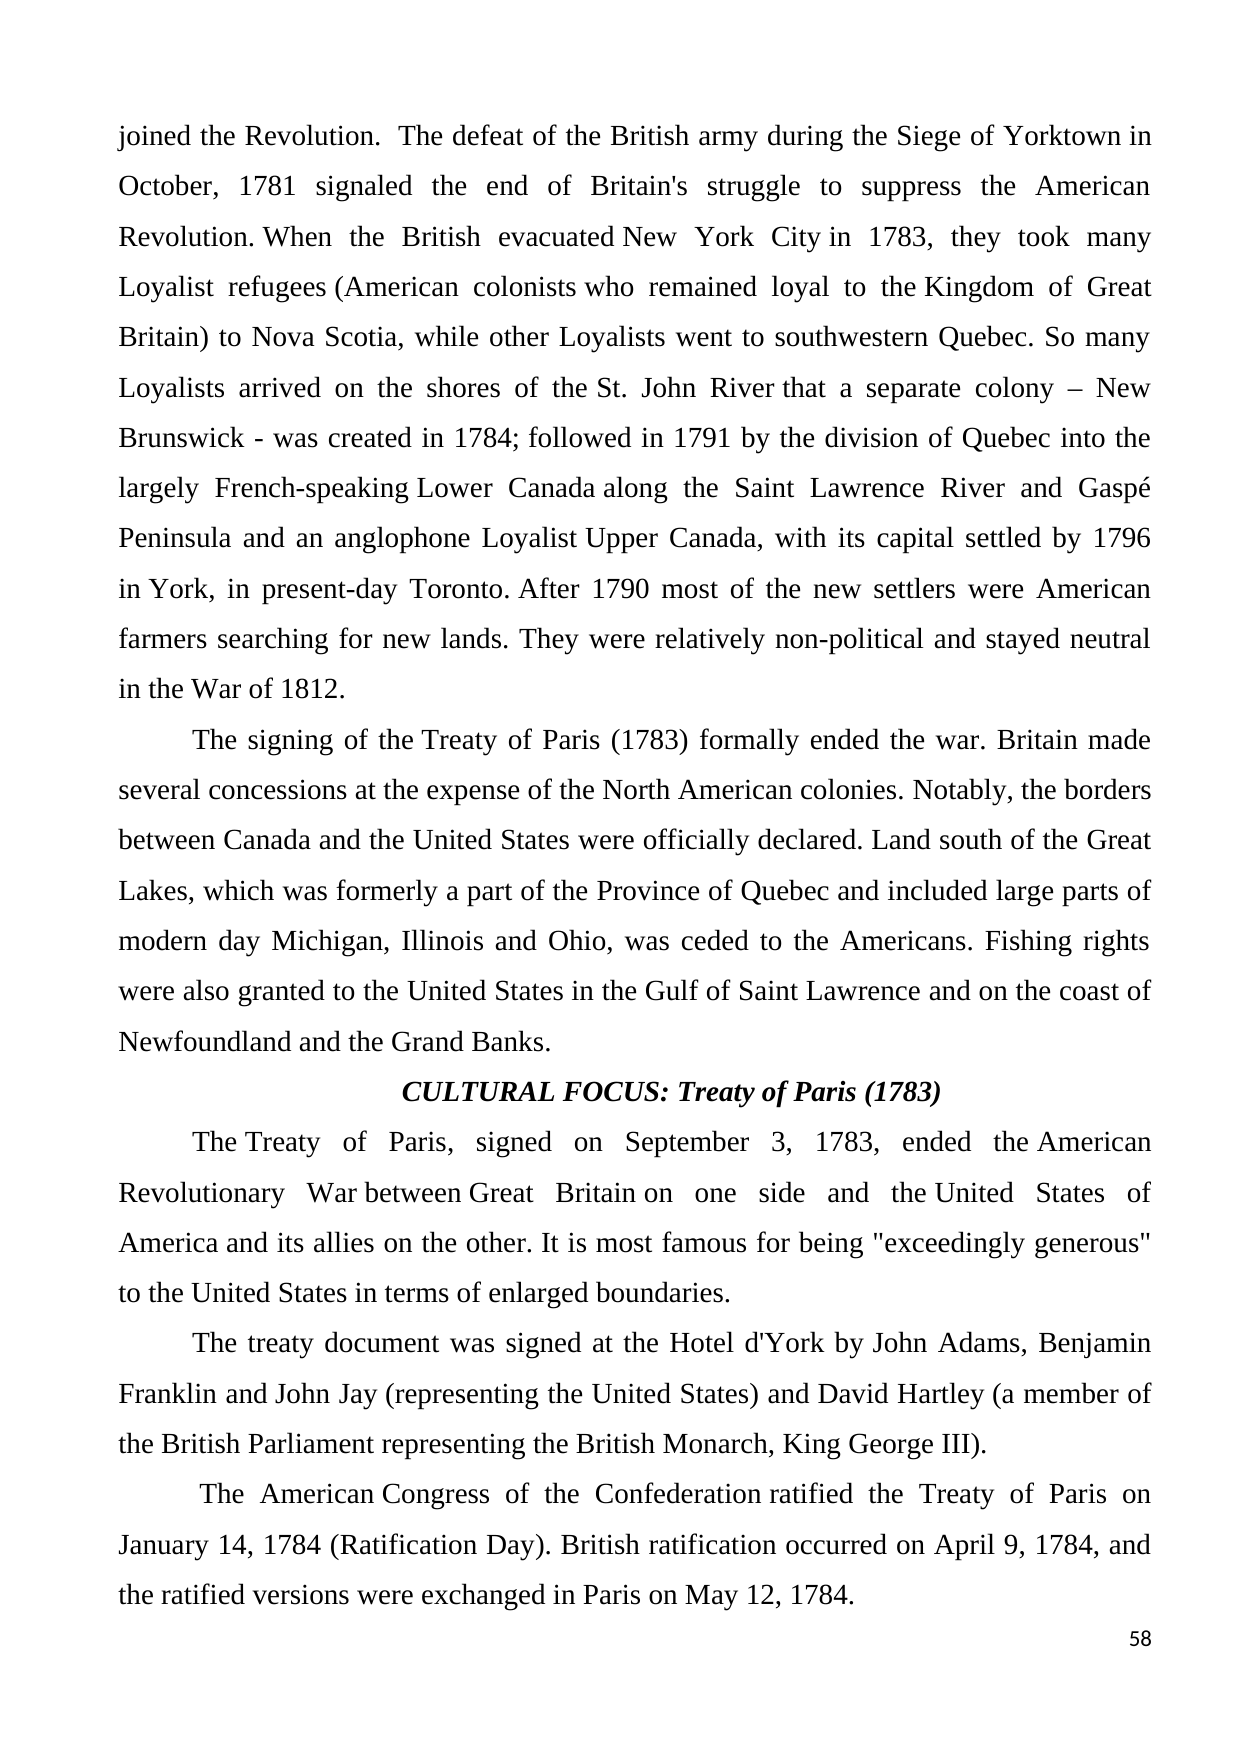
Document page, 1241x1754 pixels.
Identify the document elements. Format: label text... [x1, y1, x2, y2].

text The signing of the Treaty of Paris (1783) formally ended the war. Britain made several concessions at the expense of the North American colonies. Notably, the borders between Canada and the United States were officially declared. Land south of the Great Lakes, which was formerly a part of the Province of Quebec and included large parts of modern day Michigan, Illinois and Ohio, was ceded to the Americans. Fishing rights were also granted to the United States in the Gulf of Saint Lawrence and on the coast of Newfoundland and the Grand Banks. [118, 722, 1152, 1057]
text CULTURAL FOCUS: Treaty of Paris (1783) [118, 1074, 1152, 1108]
text The American Congress of the Confederation ratified the Treaty of Paris on January 14, 1784 (Ratification Day). British ratification occurred on April 9, 1784, and the ratified versions were exchanged in Paris on May 12, 1784. [118, 1477, 1152, 1611]
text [118, 118, 1152, 705]
text The Treaty of Paris, signed on September 3, 1783, ended the American Revolutionary War between Great Britain on one side and the United States of America and its allies on the other. It is most famous for being "exceedingly generous" to the United States in terms of enlarged boundaries. [118, 1124, 1152, 1309]
text The treaty document was signed at the Hotel d'York by John Adams, Benjamin Franklin and John Jay (representing the United States) and David Hartley (a member of the British Parliament representing the British Monarch, King George III). [118, 1326, 1152, 1460]
